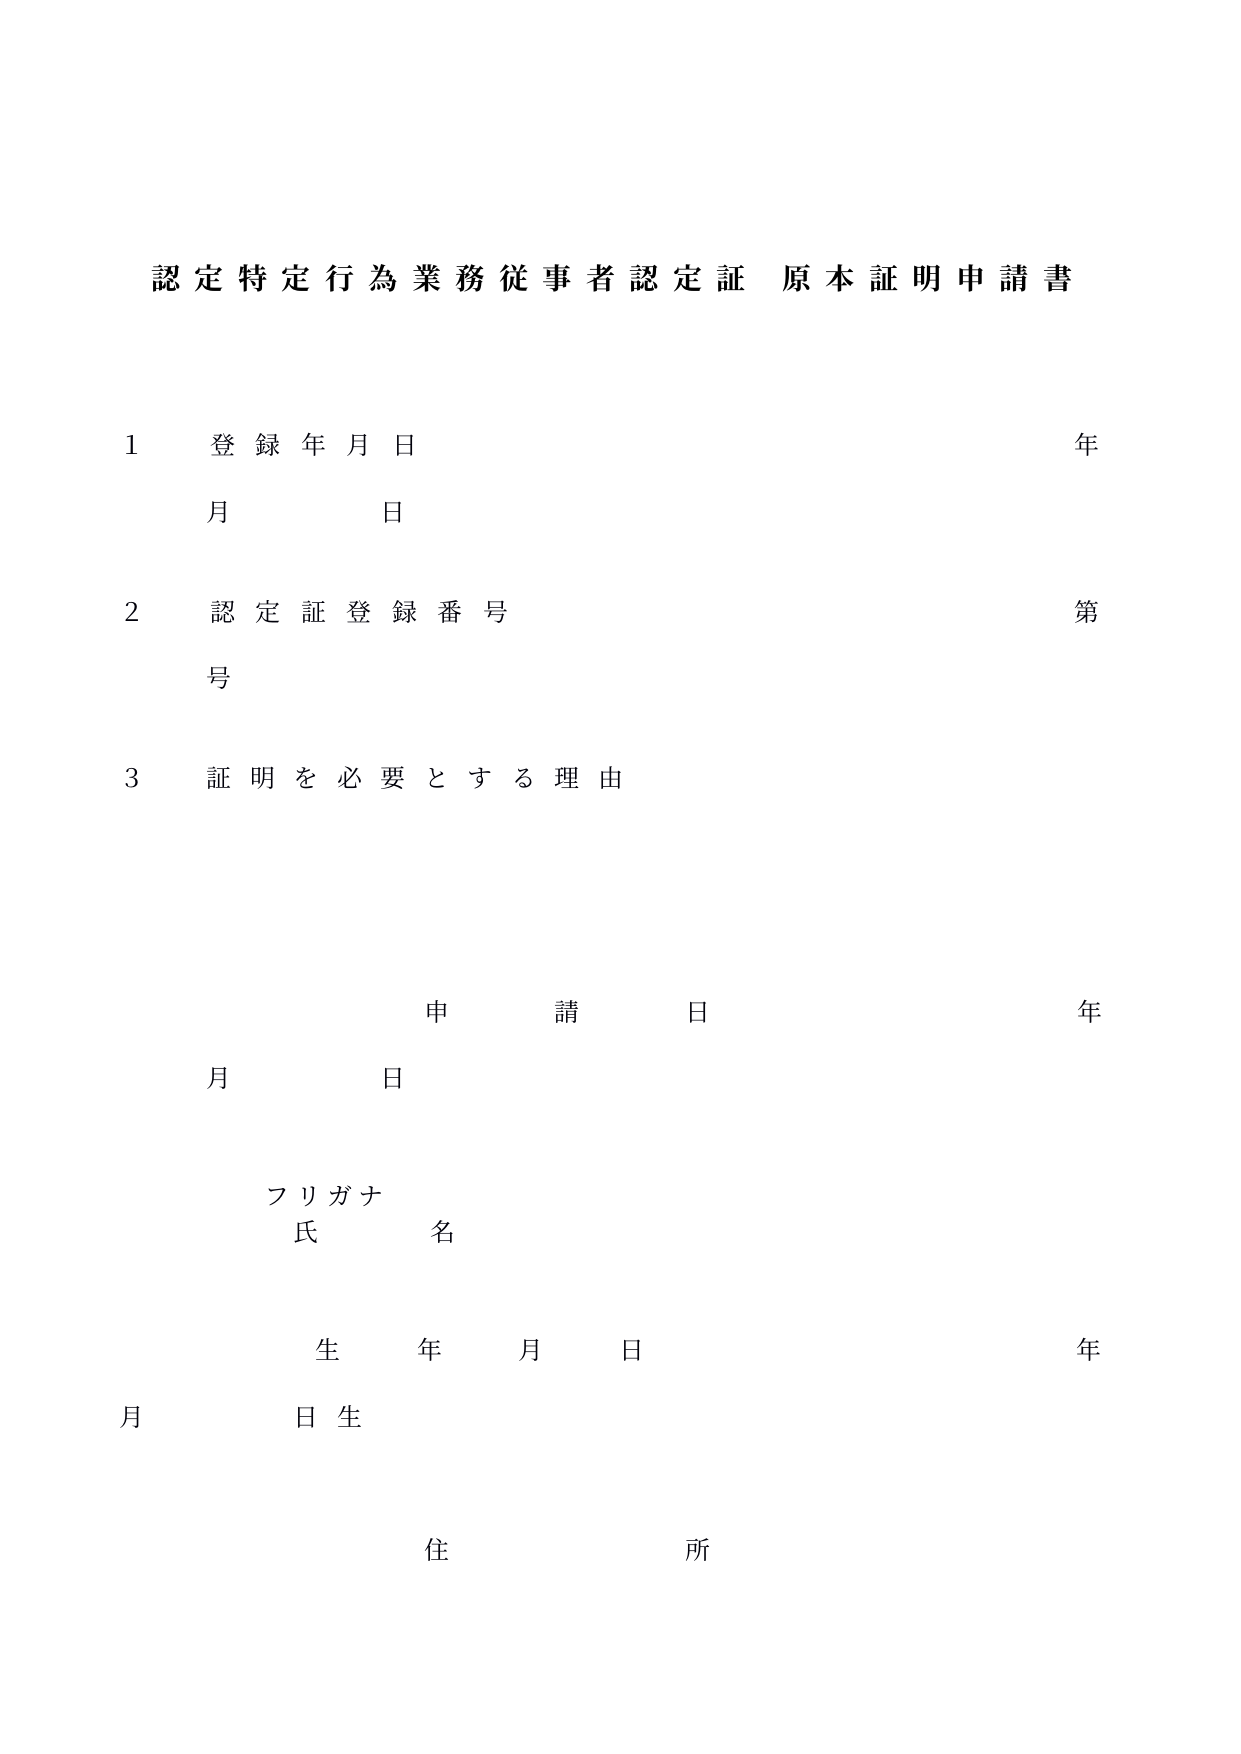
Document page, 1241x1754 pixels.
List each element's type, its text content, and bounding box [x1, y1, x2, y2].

text 氏 名 [119, 1213, 1121, 1249]
text 申 請 日 年 月 日 [119, 977, 1121, 1110]
text ３ 証明を必要とする理由 [119, 744, 1121, 810]
text 住 所 [119, 1516, 1121, 1582]
text １ 登録年月日 年 月 日 [119, 410, 1121, 544]
text 認定特定行為業務従事者認定証 原本証明申請書 [119, 244, 1121, 310]
text ２ 認定証登録番号 第 号 [119, 577, 1121, 710]
text フ リ ガ ナ [119, 1177, 1121, 1213]
text 生 年 月 日 年 月 日生 [119, 1316, 1121, 1449]
